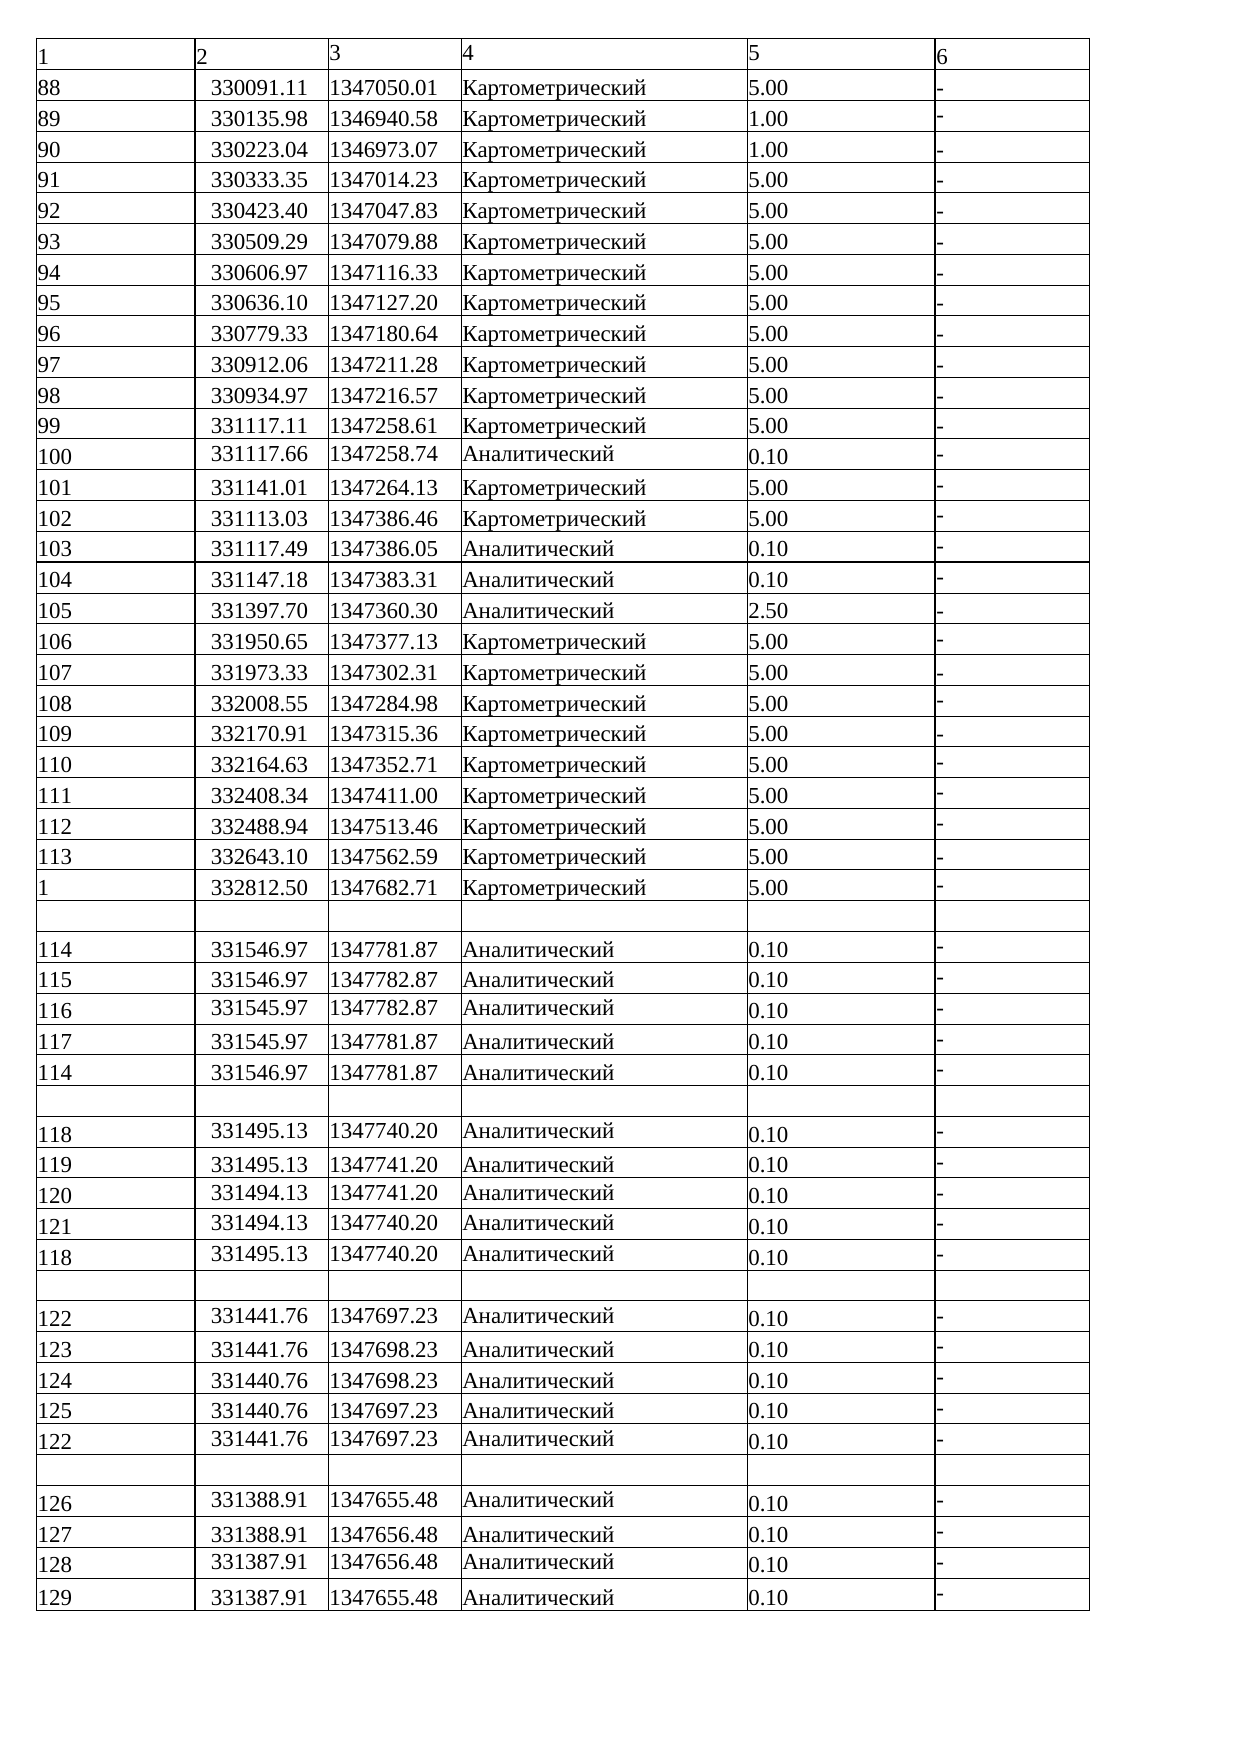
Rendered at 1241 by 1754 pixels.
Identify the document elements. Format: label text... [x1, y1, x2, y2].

table_cell 0.10 [748, 1486, 934, 1516]
table_cell 0.10 [748, 932, 934, 962]
table_cell 331545.97 [196, 1025, 328, 1054]
table_cell Аналитический [462, 1579, 747, 1609]
table_header 3 [329, 39, 461, 69]
table_cell Картометрический [462, 286, 747, 315]
table_cell Картометрический [462, 809, 747, 839]
table_cell 0.10 [748, 1148, 934, 1177]
table_cell 1347284.98 [329, 686, 461, 716]
table_cell 115 [37, 963, 194, 992]
table_cell 331494.13 [196, 1178, 328, 1208]
table_cell 5.00 [748, 163, 934, 192]
table_cell 0.10 [748, 1332, 934, 1362]
table_cell Картометрический [462, 470, 747, 500]
table_cell 1347698.23 [329, 1332, 461, 1362]
table_cell [37, 901, 194, 931]
table_cell 1347047.83 [329, 193, 461, 223]
table_cell Картометрический [462, 624, 747, 654]
table_cell Картометрический [462, 378, 747, 408]
table_cell 1347302.31 [329, 655, 461, 684]
table_cell 5.00 [748, 747, 934, 777]
table_cell 1347211.28 [329, 347, 461, 377]
table_cell 1347386.46 [329, 501, 461, 531]
table_cell 5.00 [748, 70, 934, 99]
table_cell 2.50 [748, 594, 934, 623]
table_cell 114 [37, 932, 194, 962]
table_cell [196, 1455, 328, 1485]
table_cell 331440.76 [196, 1363, 328, 1393]
table_cell Картометрический [462, 193, 747, 223]
table_cell Картометрический [462, 347, 747, 377]
table_cell 331147.18 [196, 563, 328, 592]
table_cell [462, 1086, 747, 1116]
table_cell 331440.76 [196, 1394, 328, 1423]
table_cell - [936, 439, 1089, 469]
table_cell 1347656.48 [329, 1548, 461, 1577]
table_cell 94 [37, 255, 194, 285]
table_cell 332408.34 [196, 778, 328, 808]
table_cell - [936, 1025, 1089, 1054]
table_cell 1347655.48 [329, 1579, 461, 1609]
table_cell 331141.01 [196, 470, 328, 500]
table_cell 330606.97 [196, 255, 328, 285]
table_cell [462, 901, 747, 931]
table_cell Аналитический [462, 963, 747, 992]
table_cell 0.10 [748, 1209, 934, 1239]
table_cell [37, 1455, 194, 1485]
table_cell 116 [37, 994, 194, 1023]
table_cell Аналитический [462, 1025, 747, 1054]
table_cell 1347782.87 [329, 963, 461, 992]
table_header 1 [37, 39, 194, 69]
table_cell 5.00 [748, 193, 934, 223]
table_cell - [936, 563, 1089, 592]
table_cell - [936, 470, 1089, 500]
table_cell 331117.49 [196, 532, 328, 561]
table_cell 0.10 [748, 1517, 934, 1547]
table_cell 93 [37, 224, 194, 254]
table_cell 331117.66 [196, 439, 328, 469]
table_cell 5.00 [748, 686, 934, 716]
table_cell 0.10 [748, 1301, 934, 1331]
table_cell 331441.76 [196, 1301, 328, 1331]
table_cell 332812.50 [196, 870, 328, 900]
table_cell 331950.65 [196, 624, 328, 654]
table_cell 1347258.74 [329, 439, 461, 469]
table_cell 128 [37, 1548, 194, 1577]
table_cell 331546.97 [196, 932, 328, 962]
table_cell - [936, 409, 1089, 438]
table_cell - [936, 624, 1089, 654]
table_cell 110 [37, 747, 194, 777]
table_cell 0.10 [748, 1025, 934, 1054]
table_cell [462, 1271, 747, 1300]
table_cell [936, 1455, 1089, 1485]
table_cell 0.10 [748, 563, 934, 592]
table_cell - [936, 809, 1089, 839]
table_cell - [936, 132, 1089, 162]
table_cell [936, 1271, 1089, 1300]
table_cell 1347697.23 [329, 1394, 461, 1423]
table_header 6 [936, 39, 1089, 69]
table_cell 5.00 [748, 624, 934, 654]
table_cell 0.10 [748, 963, 934, 992]
table_cell - [936, 747, 1089, 777]
table_cell 0.10 [748, 1548, 934, 1577]
table_cell 1346973.07 [329, 132, 461, 162]
table_cell [748, 1271, 934, 1300]
table_cell 331495.13 [196, 1240, 328, 1270]
table_cell 1.00 [748, 101, 934, 131]
table_cell Аналитический [462, 594, 747, 623]
table_cell - [936, 532, 1089, 561]
table_cell 1347014.23 [329, 163, 461, 192]
table_cell Картометрический [462, 101, 747, 131]
table_cell Аналитический [462, 1394, 747, 1423]
table_cell Аналитический [462, 994, 747, 1023]
table_cell 5.00 [748, 778, 934, 808]
table_cell 330912.06 [196, 347, 328, 377]
table_cell - [936, 255, 1089, 285]
table_cell 114 [37, 1055, 194, 1085]
table_cell 5.00 [748, 378, 934, 408]
table_cell 0.10 [748, 1424, 934, 1454]
table_cell 1347180.64 [329, 316, 461, 346]
table_cell Аналитический [462, 1148, 747, 1177]
table_cell 331387.91 [196, 1548, 328, 1577]
table_cell 331545.97 [196, 994, 328, 1023]
table_cell 1347352.71 [329, 747, 461, 777]
table_cell 332170.91 [196, 717, 328, 746]
table_cell 1347127.20 [329, 286, 461, 315]
table_cell 126 [37, 1486, 194, 1516]
table_cell 118 [37, 1240, 194, 1270]
table_cell 5.00 [748, 409, 934, 438]
table_cell 1347079.88 [329, 224, 461, 254]
table_cell [329, 1271, 461, 1300]
table_cell - [936, 101, 1089, 131]
table_cell 331495.13 [196, 1117, 328, 1147]
table_cell - [936, 193, 1089, 223]
table_header 5 [748, 39, 934, 69]
table_cell 106 [37, 624, 194, 654]
table_cell 101 [37, 470, 194, 500]
table_cell 330509.29 [196, 224, 328, 254]
table_cell 331113.03 [196, 501, 328, 531]
table_cell 1347741.20 [329, 1178, 461, 1208]
table_cell 0.10 [748, 1363, 934, 1393]
table_cell 1347740.20 [329, 1117, 461, 1147]
table_cell Картометрический [462, 163, 747, 192]
table_cell Картометрический [462, 686, 747, 716]
table_cell 331495.13 [196, 1148, 328, 1177]
table_cell Аналитический [462, 1301, 747, 1331]
table_cell 109 [37, 717, 194, 746]
table_cell Аналитический [462, 1240, 747, 1270]
table_cell 330223.04 [196, 132, 328, 162]
table_cell - [936, 870, 1089, 900]
table_cell 1347698.23 [329, 1363, 461, 1393]
table_cell 97 [37, 347, 194, 377]
table_cell 1347741.20 [329, 1148, 461, 1177]
table_cell 331546.97 [196, 963, 328, 992]
table_cell - [936, 778, 1089, 808]
table_cell - [936, 1240, 1089, 1270]
table_cell Картометрический [462, 717, 747, 746]
table_cell 330636.10 [196, 286, 328, 315]
table_cell - [936, 1332, 1089, 1362]
table_cell 1347697.23 [329, 1424, 461, 1454]
table_cell Аналитический [462, 1517, 747, 1547]
table_cell 99 [37, 409, 194, 438]
table_cell 1347682.71 [329, 870, 461, 900]
table_cell [936, 1086, 1089, 1116]
table_header 2 [196, 39, 328, 69]
table_cell 1347315.36 [329, 717, 461, 746]
table_cell - [936, 501, 1089, 531]
table_cell 330934.97 [196, 378, 328, 408]
table_cell - [936, 1548, 1089, 1577]
table_cell 1347740.20 [329, 1240, 461, 1270]
table_cell [37, 1271, 194, 1300]
table_cell Аналитический [462, 563, 747, 592]
table_cell 5.00 [748, 316, 934, 346]
table_cell 108 [37, 686, 194, 716]
table_cell 0.10 [748, 1240, 934, 1270]
table_cell [329, 901, 461, 931]
table_cell Картометрический [462, 409, 747, 438]
table_cell Аналитический [462, 1424, 747, 1454]
table_cell 0.10 [748, 1579, 934, 1609]
table_cell - [936, 347, 1089, 377]
table_cell [329, 1455, 461, 1485]
table_cell - [936, 1055, 1089, 1085]
table_cell Картометрический [462, 132, 747, 162]
table_cell 117 [37, 1025, 194, 1054]
table_cell 331397.70 [196, 594, 328, 623]
table_cell 1347386.05 [329, 532, 461, 561]
table_cell 105 [37, 594, 194, 623]
table_cell [936, 901, 1089, 931]
table_cell 91 [37, 163, 194, 192]
table_cell Аналитический [462, 532, 747, 561]
table_cell [196, 1086, 328, 1116]
table_cell 331387.91 [196, 1579, 328, 1609]
table_cell - [936, 932, 1089, 962]
table_cell Картометрический [462, 747, 747, 777]
table_cell [196, 901, 328, 931]
table_cell 1347050.01 [329, 70, 461, 99]
table_cell 331117.11 [196, 409, 328, 438]
table_cell 332488.94 [196, 809, 328, 839]
table_cell Аналитический [462, 1363, 747, 1393]
table_cell 113 [37, 840, 194, 869]
table_cell Картометрический [462, 778, 747, 808]
table_cell 330423.40 [196, 193, 328, 223]
table_cell - [936, 1148, 1089, 1177]
table_cell 1347781.87 [329, 1025, 461, 1054]
table_cell 5.00 [748, 286, 934, 315]
table_cell 1347383.31 [329, 563, 461, 592]
table_cell 100 [37, 439, 194, 469]
table_cell 1346940.58 [329, 101, 461, 131]
table_cell - [936, 1394, 1089, 1423]
table_cell [748, 1455, 934, 1485]
table_cell Аналитический [462, 1548, 747, 1577]
table_cell 5.00 [748, 470, 934, 500]
table_cell 1347360.30 [329, 594, 461, 623]
table_cell 1347782.87 [329, 994, 461, 1023]
table_cell Аналитический [462, 1178, 747, 1208]
table_cell Картометрический [462, 840, 747, 869]
table_cell 111 [37, 778, 194, 808]
table_cell 0.10 [748, 994, 934, 1023]
table_cell - [936, 163, 1089, 192]
table_cell 124 [37, 1363, 194, 1393]
table_cell Аналитический [462, 932, 747, 962]
table_cell 1347216.57 [329, 378, 461, 408]
table_cell 5.00 [748, 655, 934, 684]
table_cell 1347562.59 [329, 840, 461, 869]
table_cell Аналитический [462, 1209, 747, 1239]
table_cell 331494.13 [196, 1209, 328, 1239]
table_cell - [936, 1486, 1089, 1516]
table_cell 127 [37, 1517, 194, 1547]
table_cell 1 [37, 870, 194, 900]
table_cell Картометрический [462, 501, 747, 531]
table_cell [37, 1086, 194, 1116]
table_cell - [936, 1117, 1089, 1147]
table_cell 104 [37, 563, 194, 592]
table_cell 1347377.13 [329, 624, 461, 654]
table_cell - [936, 378, 1089, 408]
table_cell [748, 901, 934, 931]
table_cell 332164.63 [196, 747, 328, 777]
table_cell 331441.76 [196, 1332, 328, 1362]
table_cell 95 [37, 286, 194, 315]
table_cell 118 [37, 1117, 194, 1147]
table_cell 125 [37, 1394, 194, 1423]
table_cell 1347697.23 [329, 1301, 461, 1331]
table_cell - [936, 1301, 1089, 1331]
table_cell 331546.97 [196, 1055, 328, 1085]
table_cell 1347116.33 [329, 255, 461, 285]
table_cell Картометрический [462, 870, 747, 900]
table_cell 102 [37, 501, 194, 531]
table_cell Аналитический [462, 1332, 747, 1362]
table_cell - [936, 1517, 1089, 1547]
table_cell 96 [37, 316, 194, 346]
table_cell 129 [37, 1579, 194, 1609]
table_cell 1347513.46 [329, 809, 461, 839]
table_cell 112 [37, 809, 194, 839]
table_cell - [936, 655, 1089, 684]
table_cell 1347781.87 [329, 1055, 461, 1085]
table_cell 5.00 [748, 840, 934, 869]
table_cell [196, 1271, 328, 1300]
table_cell Картометрический [462, 655, 747, 684]
table_cell 0.10 [748, 439, 934, 469]
table_cell - [936, 594, 1089, 623]
table_cell - [936, 963, 1089, 992]
table_cell - [936, 224, 1089, 254]
table_cell Картометрический [462, 255, 747, 285]
table_cell 1347264.13 [329, 470, 461, 500]
table_cell 331441.76 [196, 1424, 328, 1454]
table_cell 0.10 [748, 1055, 934, 1085]
table_cell 5.00 [748, 717, 934, 746]
table_cell 330091.11 [196, 70, 328, 99]
table_cell 330333.35 [196, 163, 328, 192]
table_cell - [936, 1178, 1089, 1208]
table_cell - [936, 1424, 1089, 1454]
table_cell 332008.55 [196, 686, 328, 716]
table_cell - [936, 1209, 1089, 1239]
table_cell - [936, 316, 1089, 346]
table_cell - [936, 1363, 1089, 1393]
table_cell 121 [37, 1209, 194, 1239]
table_cell - [936, 70, 1089, 99]
table_cell [329, 1086, 461, 1116]
table_cell 5.00 [748, 809, 934, 839]
table_cell 1347655.48 [329, 1486, 461, 1516]
table_cell - [936, 994, 1089, 1023]
table_cell 92 [37, 193, 194, 223]
table_cell 332643.10 [196, 840, 328, 869]
table_header 4 [462, 39, 747, 69]
table_cell - [936, 840, 1089, 869]
table_cell 330135.98 [196, 101, 328, 131]
table_cell 330779.33 [196, 316, 328, 346]
table_cell [748, 1086, 934, 1116]
table_cell - [936, 286, 1089, 315]
table_cell [462, 1455, 747, 1485]
table_cell 0.10 [748, 532, 934, 561]
table_cell Аналитический [462, 1486, 747, 1516]
table_cell 1.00 [748, 132, 934, 162]
table_cell 5.00 [748, 347, 934, 377]
table_cell - [936, 717, 1089, 746]
table_cell Картометрический [462, 316, 747, 346]
table_cell 103 [37, 532, 194, 561]
table_cell Картометрический [462, 224, 747, 254]
table_cell Аналитический [462, 1055, 747, 1085]
table_cell 88 [37, 70, 194, 99]
table_cell 0.10 [748, 1394, 934, 1423]
table_cell 89 [37, 101, 194, 131]
table_cell Аналитический [462, 1117, 747, 1147]
table_cell 1347258.61 [329, 409, 461, 438]
table_cell - [936, 1579, 1089, 1609]
table_cell 0.10 [748, 1178, 934, 1208]
table_cell 98 [37, 378, 194, 408]
table_cell 5.00 [748, 501, 934, 531]
table_cell 331973.33 [196, 655, 328, 684]
table_cell 5.00 [748, 224, 934, 254]
table_cell 5.00 [748, 870, 934, 900]
table_cell 0.10 [748, 1117, 934, 1147]
table_cell 331388.91 [196, 1486, 328, 1516]
table_cell 107 [37, 655, 194, 684]
table_cell 1347656.48 [329, 1517, 461, 1547]
table_cell 120 [37, 1178, 194, 1208]
table_cell - [936, 686, 1089, 716]
table_cell Аналитический [462, 439, 747, 469]
table_cell 90 [37, 132, 194, 162]
table_cell 1347740.20 [329, 1209, 461, 1239]
table_cell 331388.91 [196, 1517, 328, 1547]
table_cell 5.00 [748, 255, 934, 285]
table_cell Картометрический [462, 70, 747, 99]
table_cell 1347781.87 [329, 932, 461, 962]
table_cell 122 [37, 1424, 194, 1454]
table_cell 122 [37, 1301, 194, 1331]
table_cell 119 [37, 1148, 194, 1177]
table_cell 123 [37, 1332, 194, 1362]
table_cell 1347411.00 [329, 778, 461, 808]
